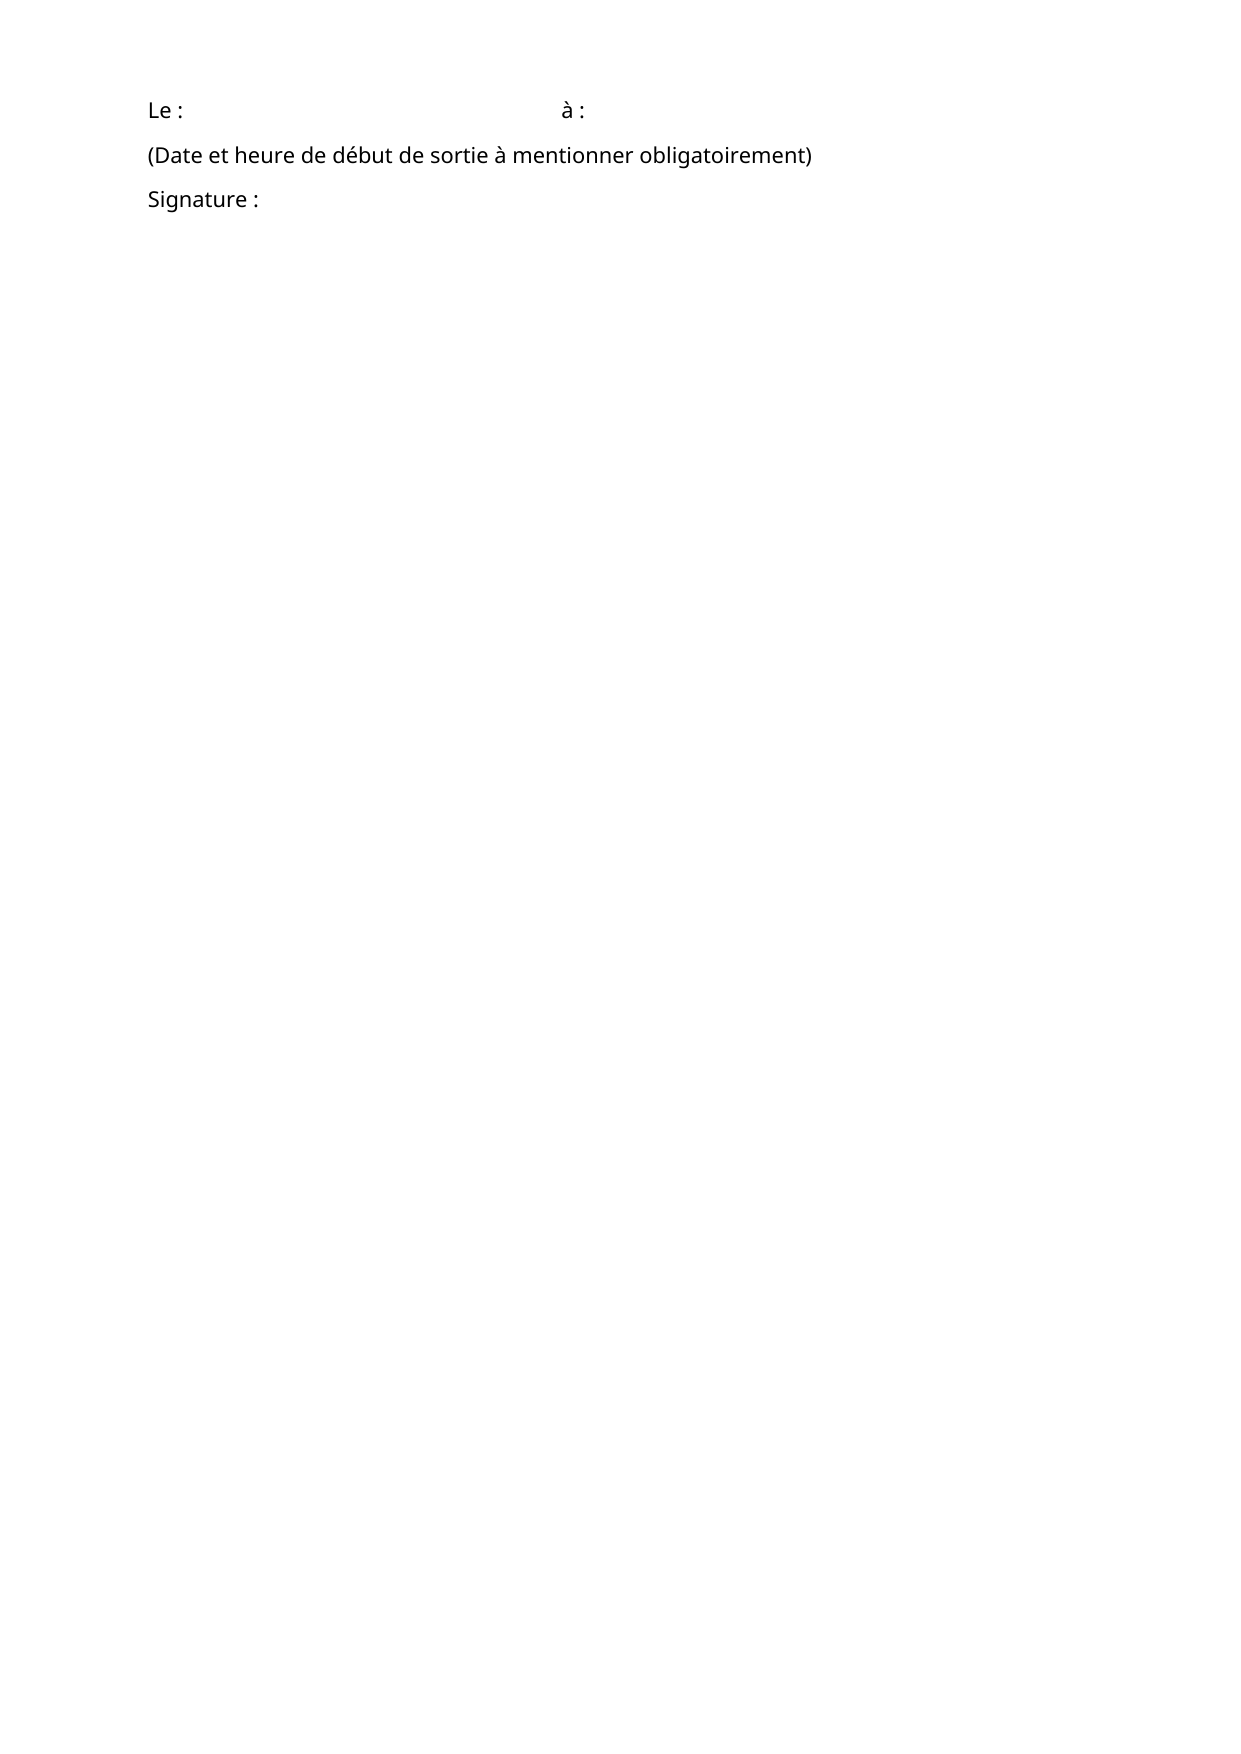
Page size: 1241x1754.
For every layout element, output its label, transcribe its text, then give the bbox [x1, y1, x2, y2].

text Le : à : [148, 95, 1093, 125]
text Signature : [148, 184, 1093, 214]
text (Date et heure de début de sortie à mentionner obligatoirement) [148, 140, 1093, 169]
